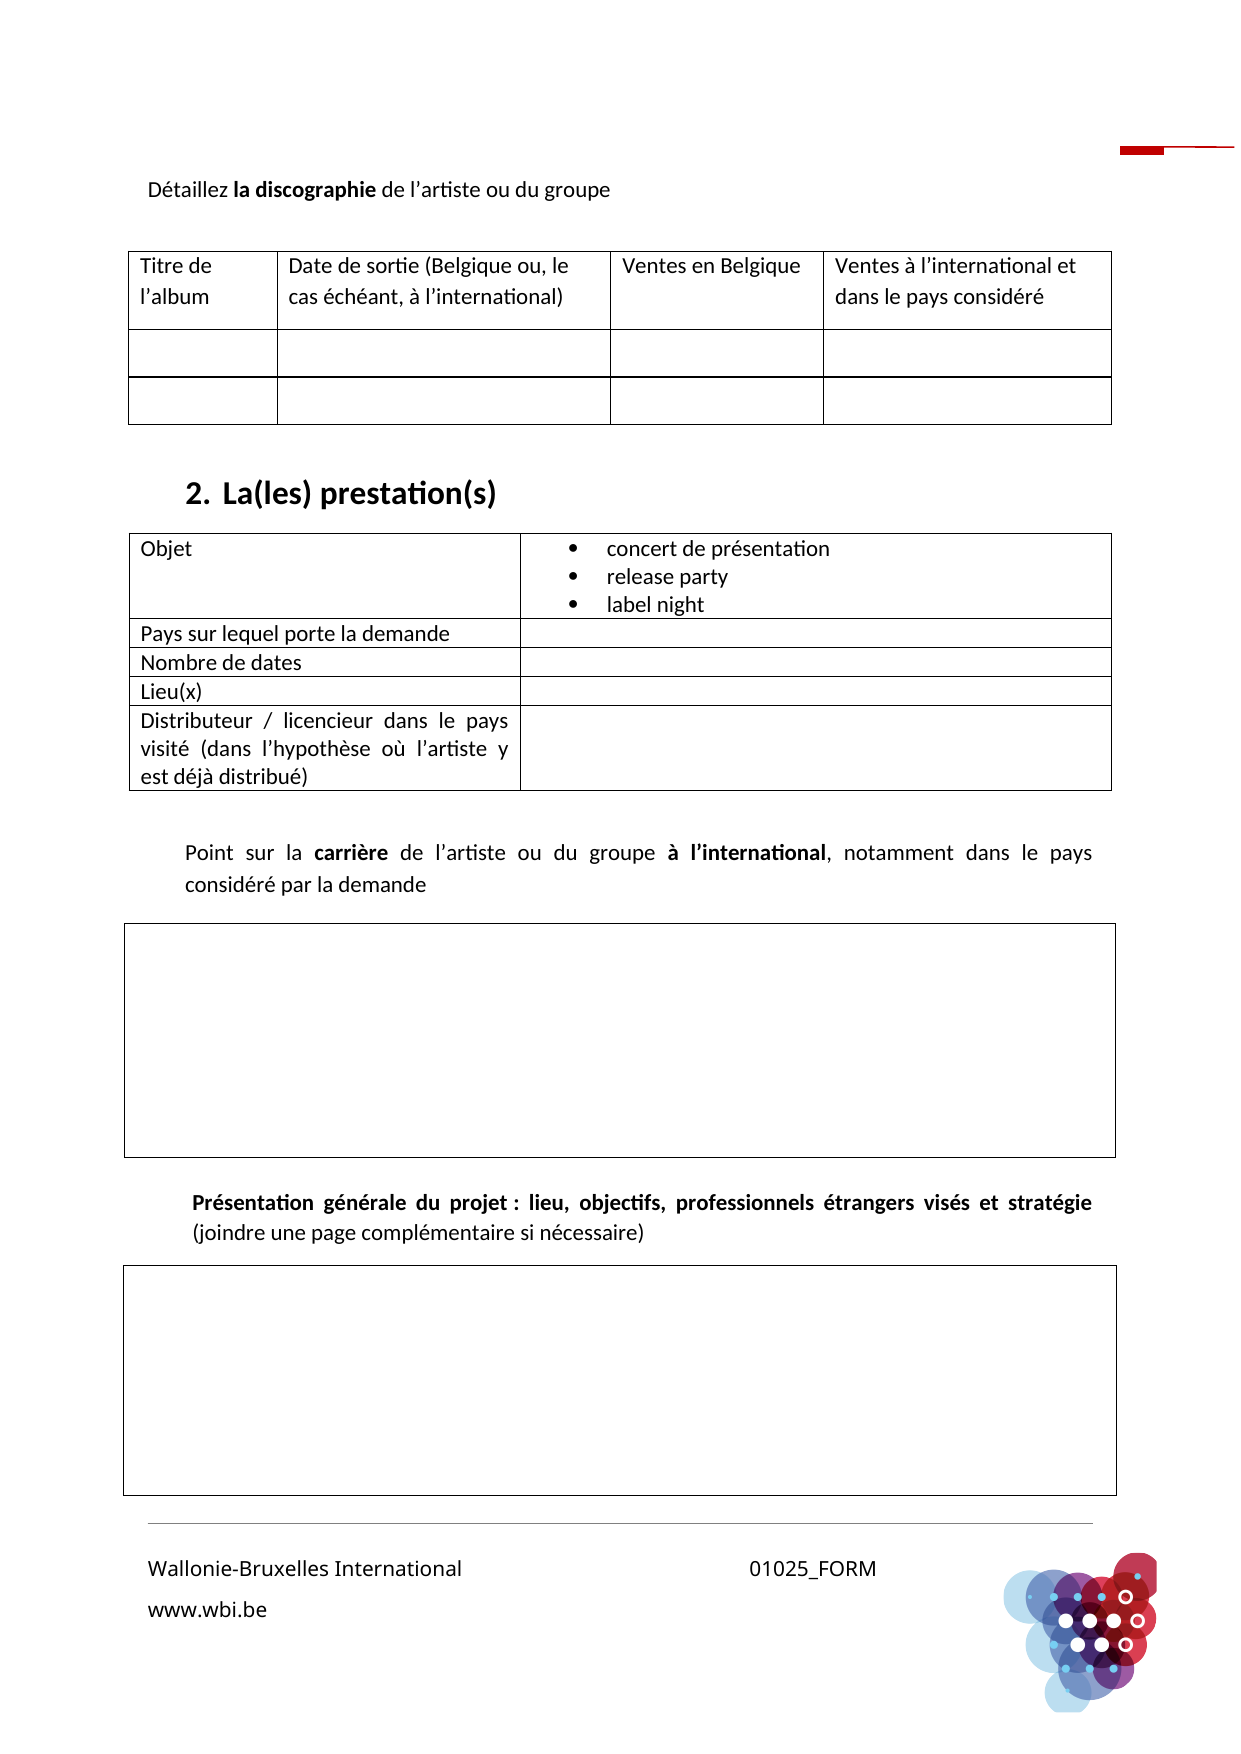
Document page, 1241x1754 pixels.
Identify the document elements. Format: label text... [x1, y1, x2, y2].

text Détaillez la discographie de l’artiste ou du groupe [148, 176, 1093, 204]
table_header [125, 924, 1115, 1157]
text Présentation générale du projet : lieu, objectifs, professionnels étrangers visés et stratégie (joindre une page complémentaire si nécessaire) [192, 1188, 1093, 1246]
table_header Ventes en Belgique [611, 252, 823, 328]
table_cell Lieu(x) [130, 677, 520, 705]
subtitle Point sur la carrière de l’artiste ou du groupe à l’international, notamment dans le pays considéré par la demande [185, 838, 1093, 898]
table_cell [824, 330, 1111, 376]
table_header Titre de l’album [129, 252, 277, 328]
table_cell Pays sur lequel porte la demande [130, 619, 520, 647]
table_cell [824, 378, 1111, 424]
table_cell [129, 378, 277, 424]
table_header Objet [130, 534, 520, 618]
table_cell [129, 330, 277, 376]
table_cell [521, 648, 1111, 676]
table_cell [521, 619, 1111, 647]
table_cell [278, 378, 610, 424]
table_cell [521, 706, 1111, 790]
table_cell Nombre de dates [130, 648, 520, 676]
table_cell [611, 330, 823, 376]
table_header [124, 1266, 1116, 1495]
subtitle La(les) prestation(s) [185, 472, 1093, 513]
table_header Date de sortie (Belgique ou, le cas échéant, à l’international) [278, 252, 610, 328]
table_header Ventes à l’international et dans le pays considéré [824, 252, 1111, 328]
picture [1003, 1552, 1157, 1712]
table_cell Distributeur / licencieur dans le pays visité (dans l’hypothèse où l’artiste y est déjà distribué) [130, 706, 520, 790]
table_header concert de présentation release party label night [521, 534, 1111, 618]
table_cell [278, 330, 610, 376]
table_cell [611, 378, 823, 424]
table_cell [521, 677, 1111, 705]
